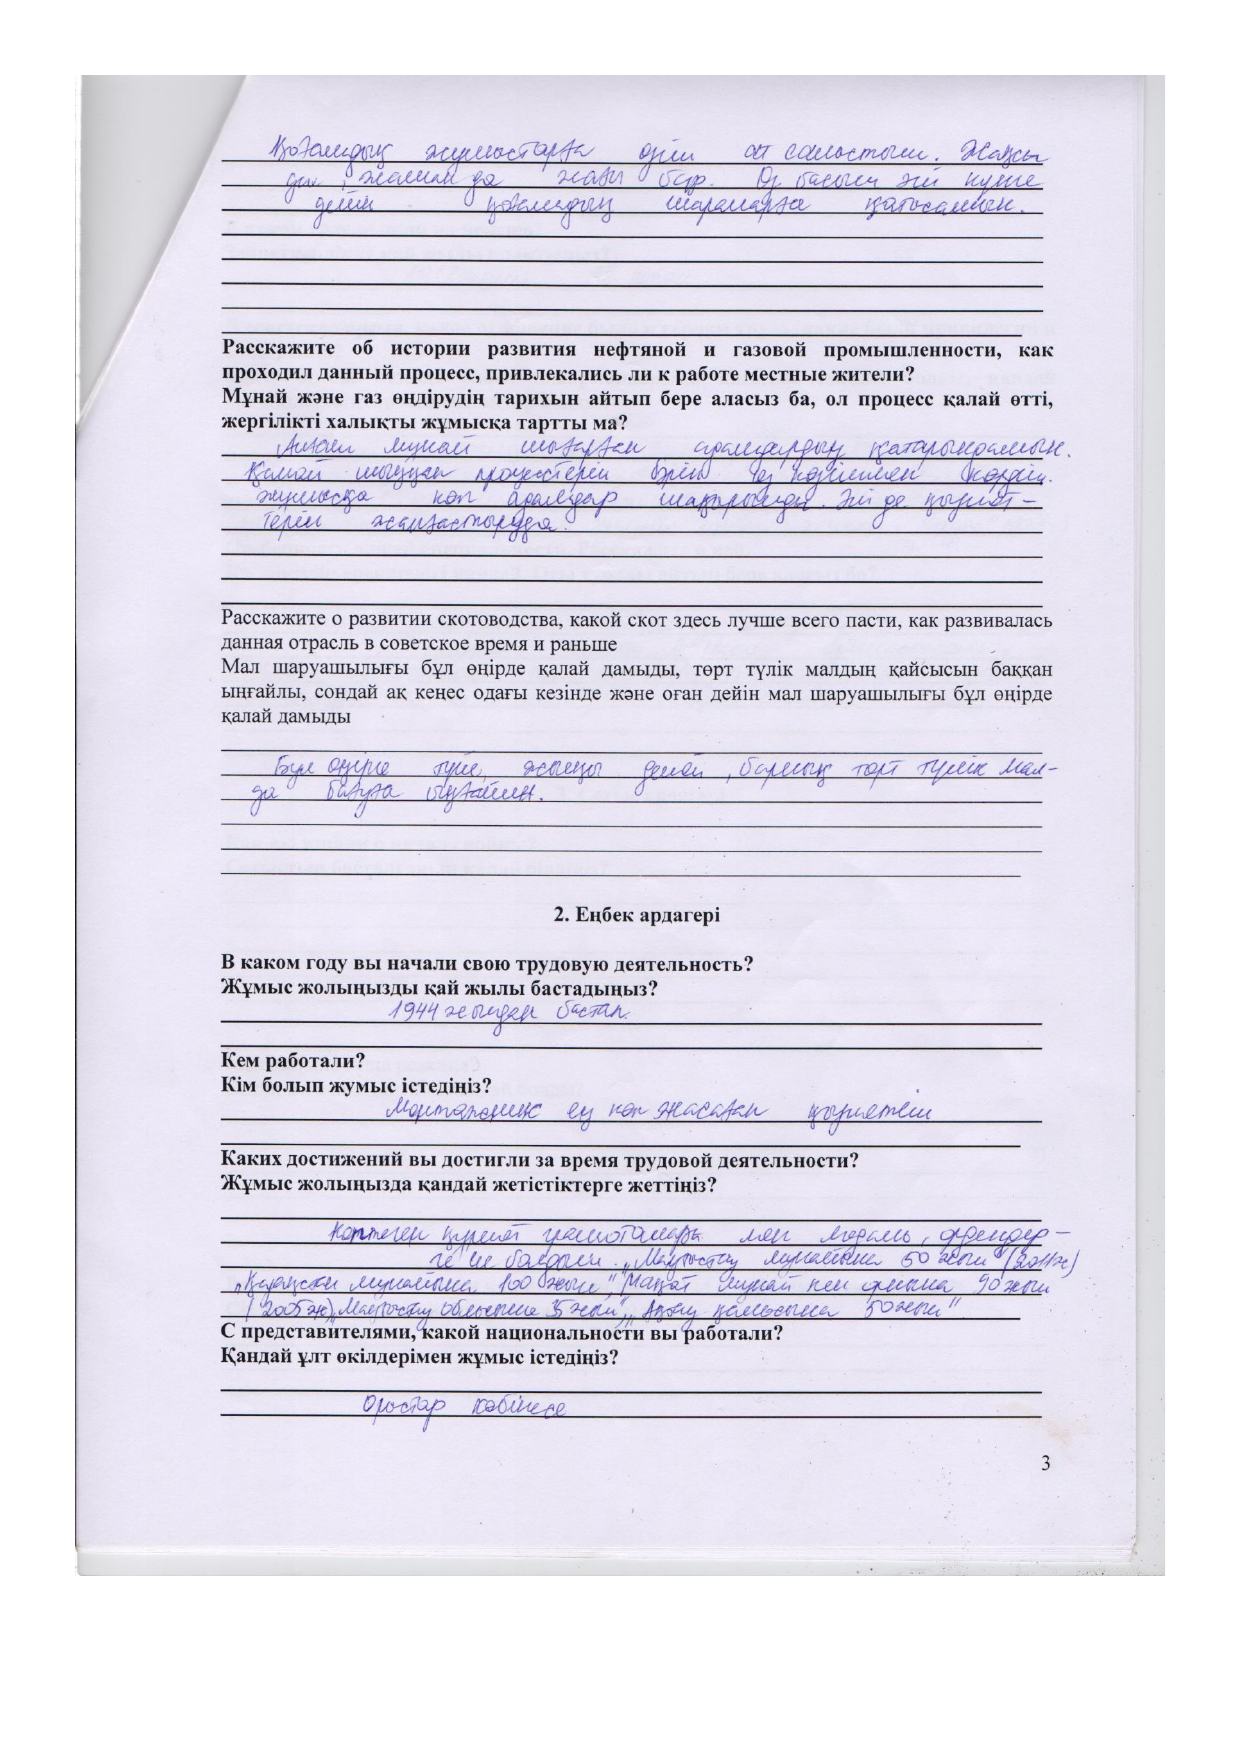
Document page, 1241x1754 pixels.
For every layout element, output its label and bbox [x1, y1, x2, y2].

picture [75, 75, 1166, 1576]
